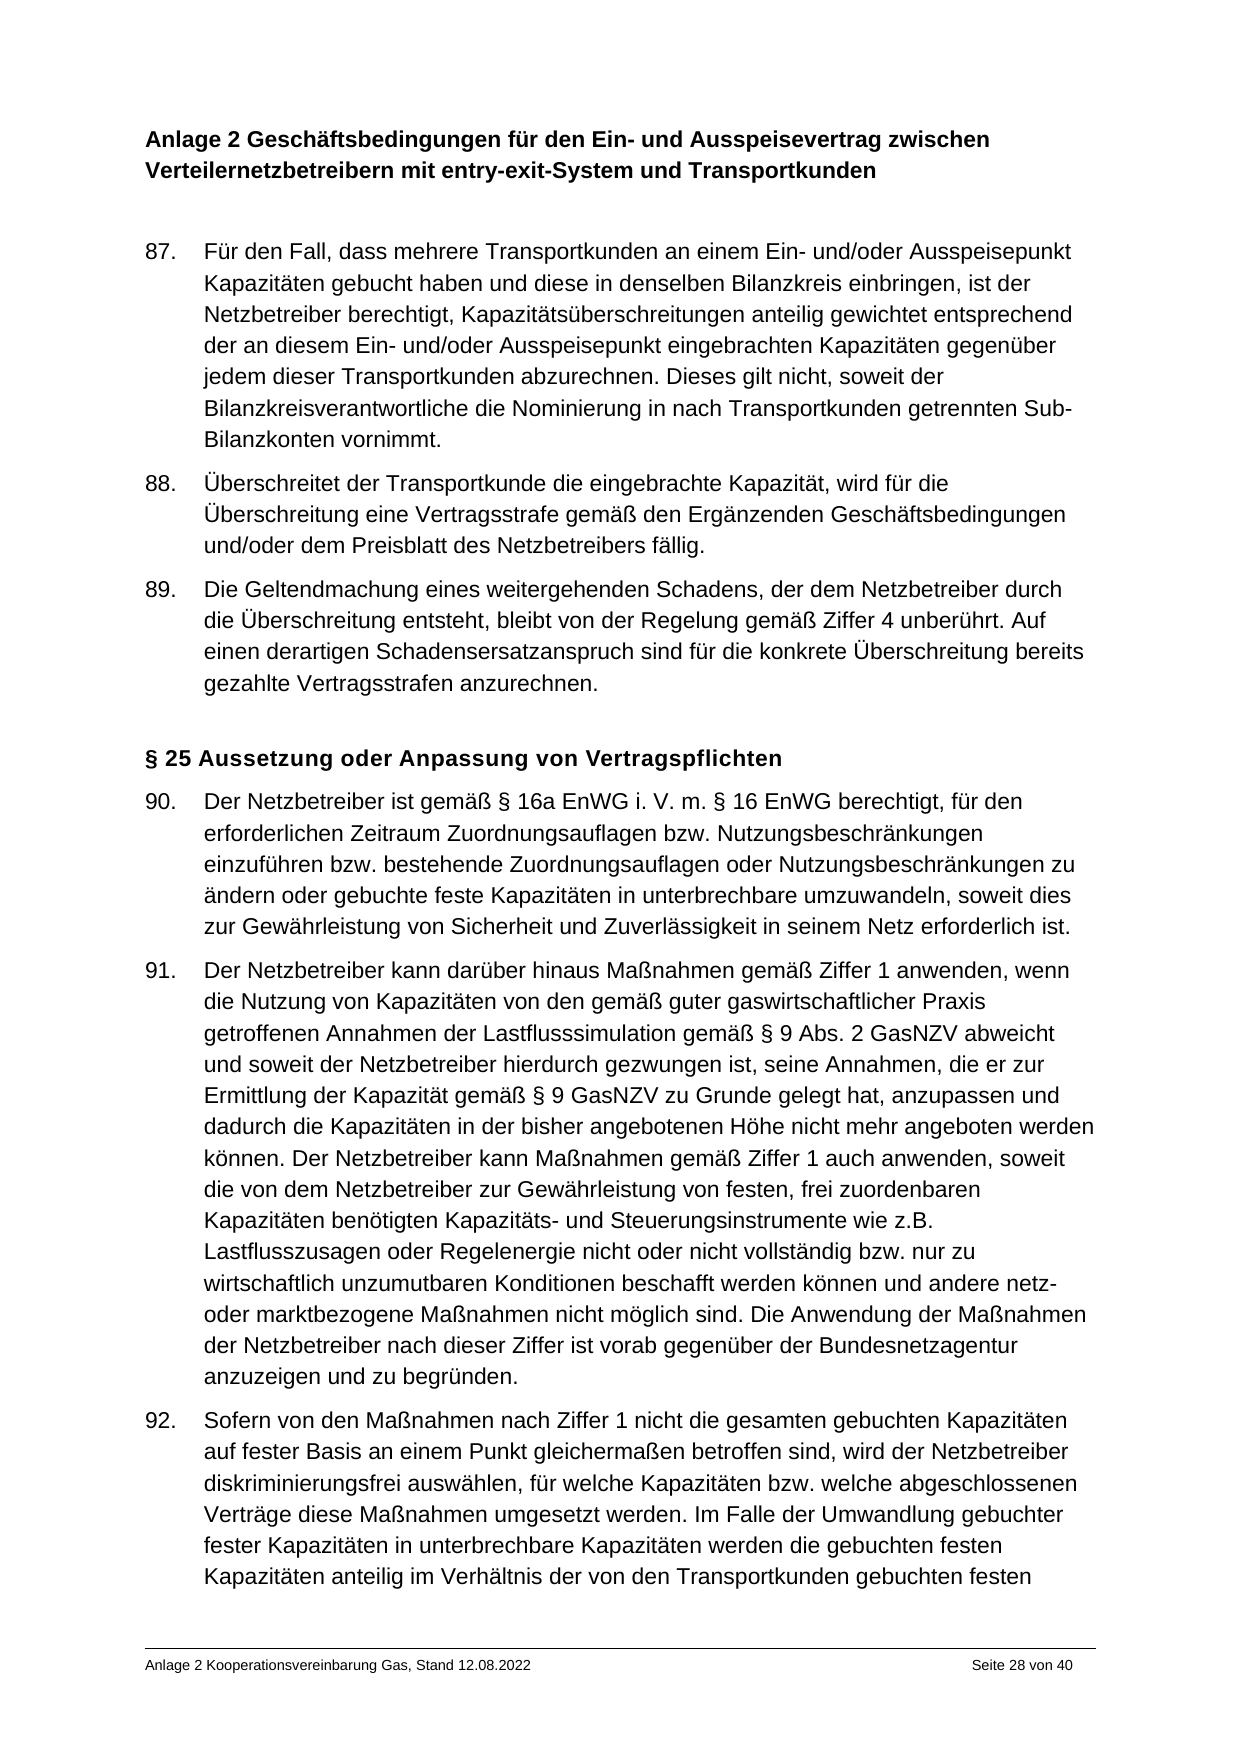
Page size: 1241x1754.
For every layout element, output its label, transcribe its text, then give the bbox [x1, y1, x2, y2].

list Der Netzbetreiber ist gemäß § 16a EnWG i. V. m. § 16 EnWG berechtigt, für den erforderlichen Zeitraum Zuordnungsauflagen bzw. Nutzungsbeschränkungen einzuführen bzw. bestehende Zuordnungsauflagen oder Nutzungsbeschränkungen zu ändern oder gebuchte feste Kapazitäten in unterbrechbare umzuwandeln, soweit dies zur Gewährleistung von Sicherheit und Zuverlässigkeit in seinem Netz erforderlich ist. [145, 783, 1096, 939]
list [145, 1402, 1096, 1589]
list Der Netzbetreiber kann darüber hinaus Maßnahmen gemäß Ziffer 1 anwenden, wenn die Nutzung von Kapazitäten von den gemäß guter gaswirtschaftlicher Praxis getroffenen Annahmen der Lastflusssimulation gemäß § 9 Abs. 2 GasNZV abweicht und soweit der Netzbetreiber hierdurch gezwungen ist, seine Annahmen, die er zur Ermittlung der Kapazität gemäß § 9 GasNZV zu Grunde gelegt hat, anzupassen und dadurch die Kapazitäten in der bisher angebotenen Höhe nicht mehr angeboten werden können. Der Netzbetreiber kann Maßnahmen gemäß Ziffer 1 auch anwenden, soweit die von dem Netzbetreiber zur Gewährleistung von festen, frei zuordenbaren Kapazitäten benötigten Kapazitäts- und Steuerungsinstrumente wie z.B. Lastflusszusagen oder Regelenergie nicht oder nicht vollständig bzw. nur zu wirtschaftlich unzumutbaren Konditionen beschafft werden können und andere netz- oder marktbezogene Maßnahmen nicht möglich sind. Die Anwendung der Maßnahmen der Netzbetreiber nach dieser Ziffer ist vorab gegenüber der Bundesnetzagentur anzuzeigen und zu begründen. [145, 952, 1096, 1389]
list Für den Fall, dass mehrere Transportkunden an einem Ein- und/oder Ausspeisepunkt Kapazitäten gebucht haben und diese in denselben Bilanzkreis einbringen, ist der Netzbetreiber berechtigt, Kapazitätsüberschreitungen anteilig gewichtet entsprechend der an diesem Ein- und/oder Ausspeisepunkt eingebrachten Kapazitäten gegenüber jedem dieser Transportkunden abzurechnen. Dieses gilt nicht, soweit der Bilanzkreisverantwortliche die Nominierung in nach Transportkunden getrennten Sub-Bilanzkonten vornimmt. [145, 233, 1096, 452]
subtitle § 25 Aussetzung oder Anpassung von Vertragspflichten [145, 739, 1096, 771]
list Überschreitet der Transportkunde die eingebrachte Kapazität, wird für die Überschreitung eine Vertragsstrafe gemäß den Ergänzenden Geschäftsbedingungen und/oder dem Preisblatt des Netzbetreibers fällig. [145, 464, 1096, 558]
list Die Geltendmachung eines weitergehenden Schadens, der dem Netzbetreiber durch die Überschreitung entsteht, bleibt von der Regelung gemäß Ziffer 4 unberührt. Auf einen derartigen Schadensersatzanspruch sind für die konkrete Überschreitung bereits gezahlte Vertragsstrafen anzurechnen. [145, 571, 1096, 696]
